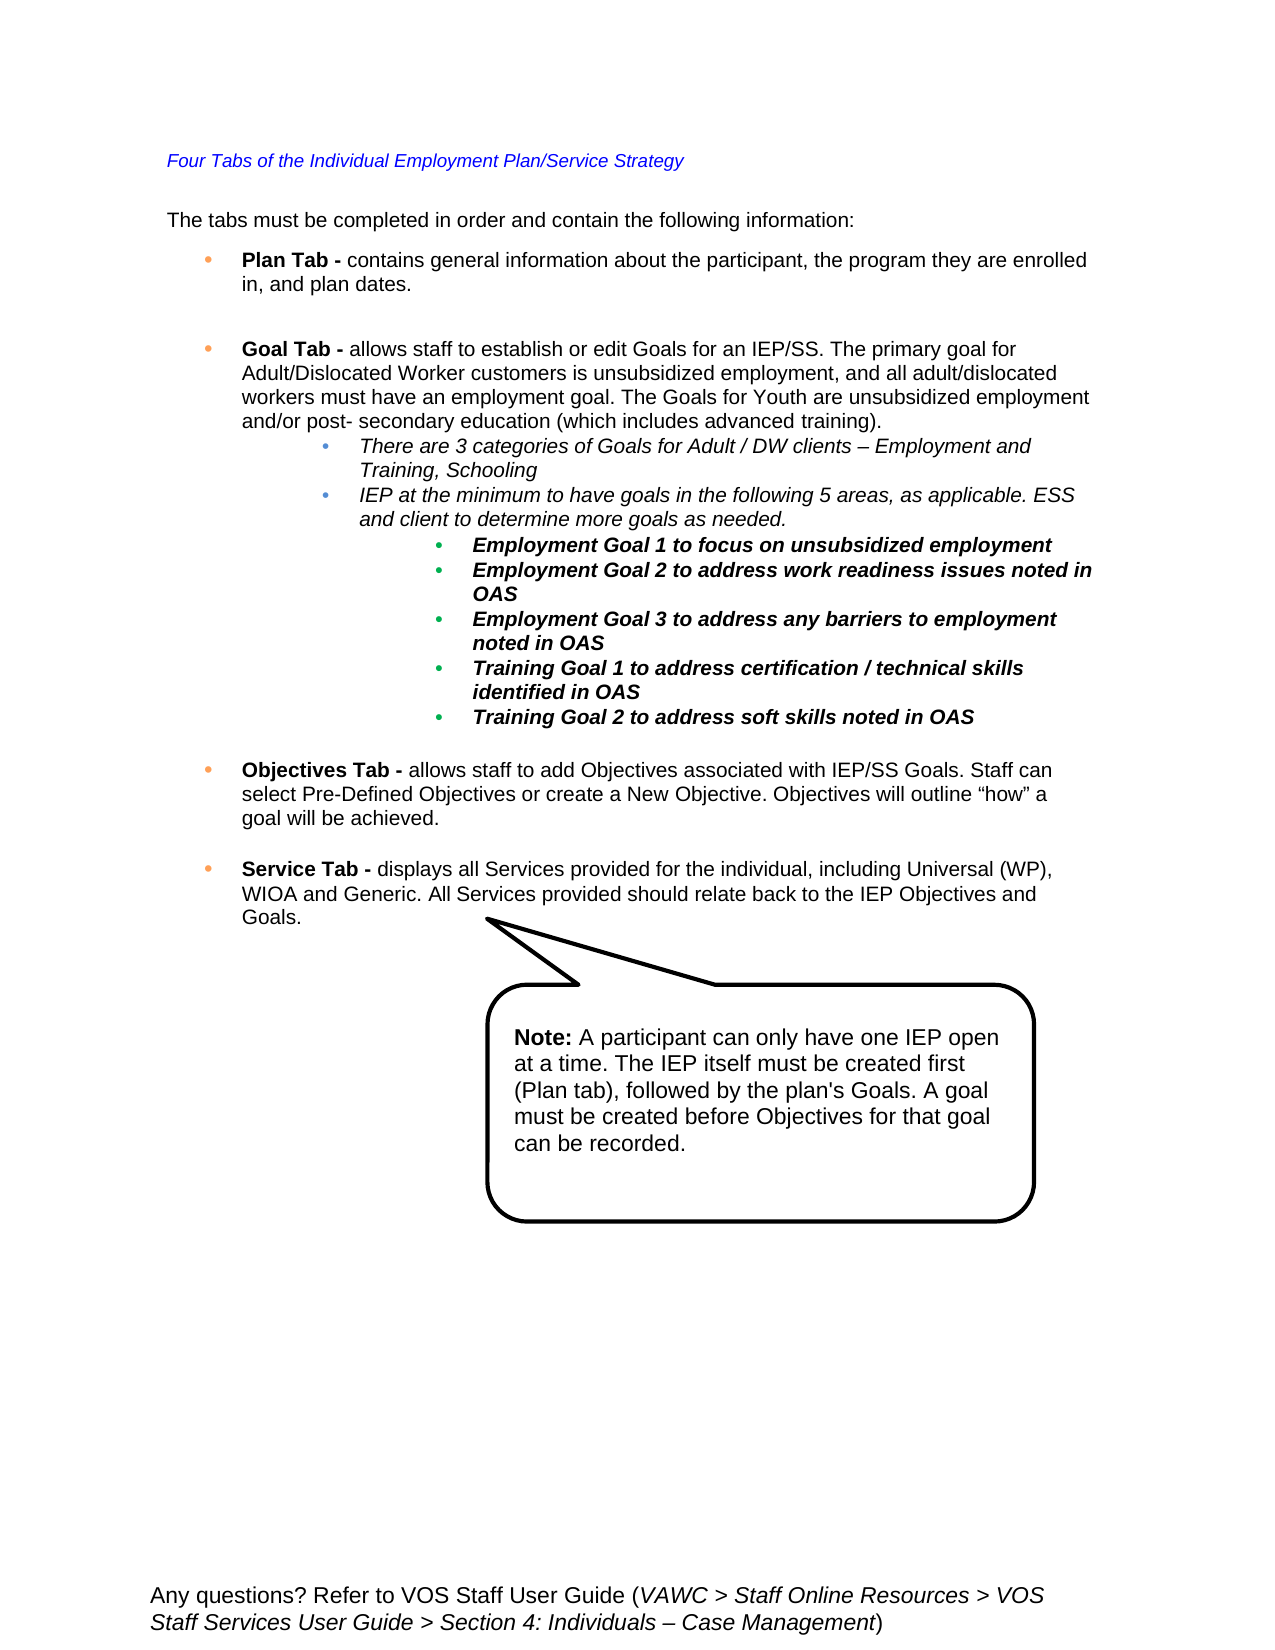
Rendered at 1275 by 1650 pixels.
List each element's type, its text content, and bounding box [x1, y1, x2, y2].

list Objectives Tab - allows staff to add Objectives associated with IEP/SS Goals. Staff can select Pre-Defined Objectives or create a New Objective. Objectives will outline “how” a goal will be achieved. [204, 756, 1087, 830]
list There are 3 categories of Goals for Adult / DW clients – Employment and Training, Schooling [322, 434, 1110, 482]
list Training Goal 2 to address soft skills noted in OAS [435, 705, 1110, 729]
list Employment Goal 3 to address any barriers to employment noted in OAS [435, 607, 1110, 655]
list Goal Tab - allows staff to establish or edit Goals for an IEP/SS. The primary goal for Adult/Dislocated Worker customers is unsubsidized employment, and all adult/dislocated workers must have an employment goal. The Goals for Youth are unsubsidized employment and/or post- secondary education (which includes advanced training). [204, 334, 1110, 433]
text Four Tabs of the Individual Employment Plan/Service Strategy [167, 150, 1125, 172]
list Service Tab - displays all Services provided for the individual, including Universal (WP), WIOA and Generic. All Services provided should relate back to the IEP Objectives and Goals. [204, 856, 1088, 929]
list IEP at the minimum to have goals in the following 5 areas, as applicable. ESS and client to determine more goals as needed. [322, 483, 1110, 531]
list Plan Tab - contains general information about the participant, the program they are enrolled in, and plan dates. [204, 246, 1089, 296]
list Training Goal 1 to address certification / technical skills identified in OAS [435, 656, 1110, 704]
list Employment Goal 2 to address work readiness issues noted in OAS [435, 558, 1110, 606]
list Employment Goal 1 to focus on unsubsidized employment [435, 532, 1110, 556]
text The tabs must be completed in order and contain the following information: [167, 208, 1125, 232]
